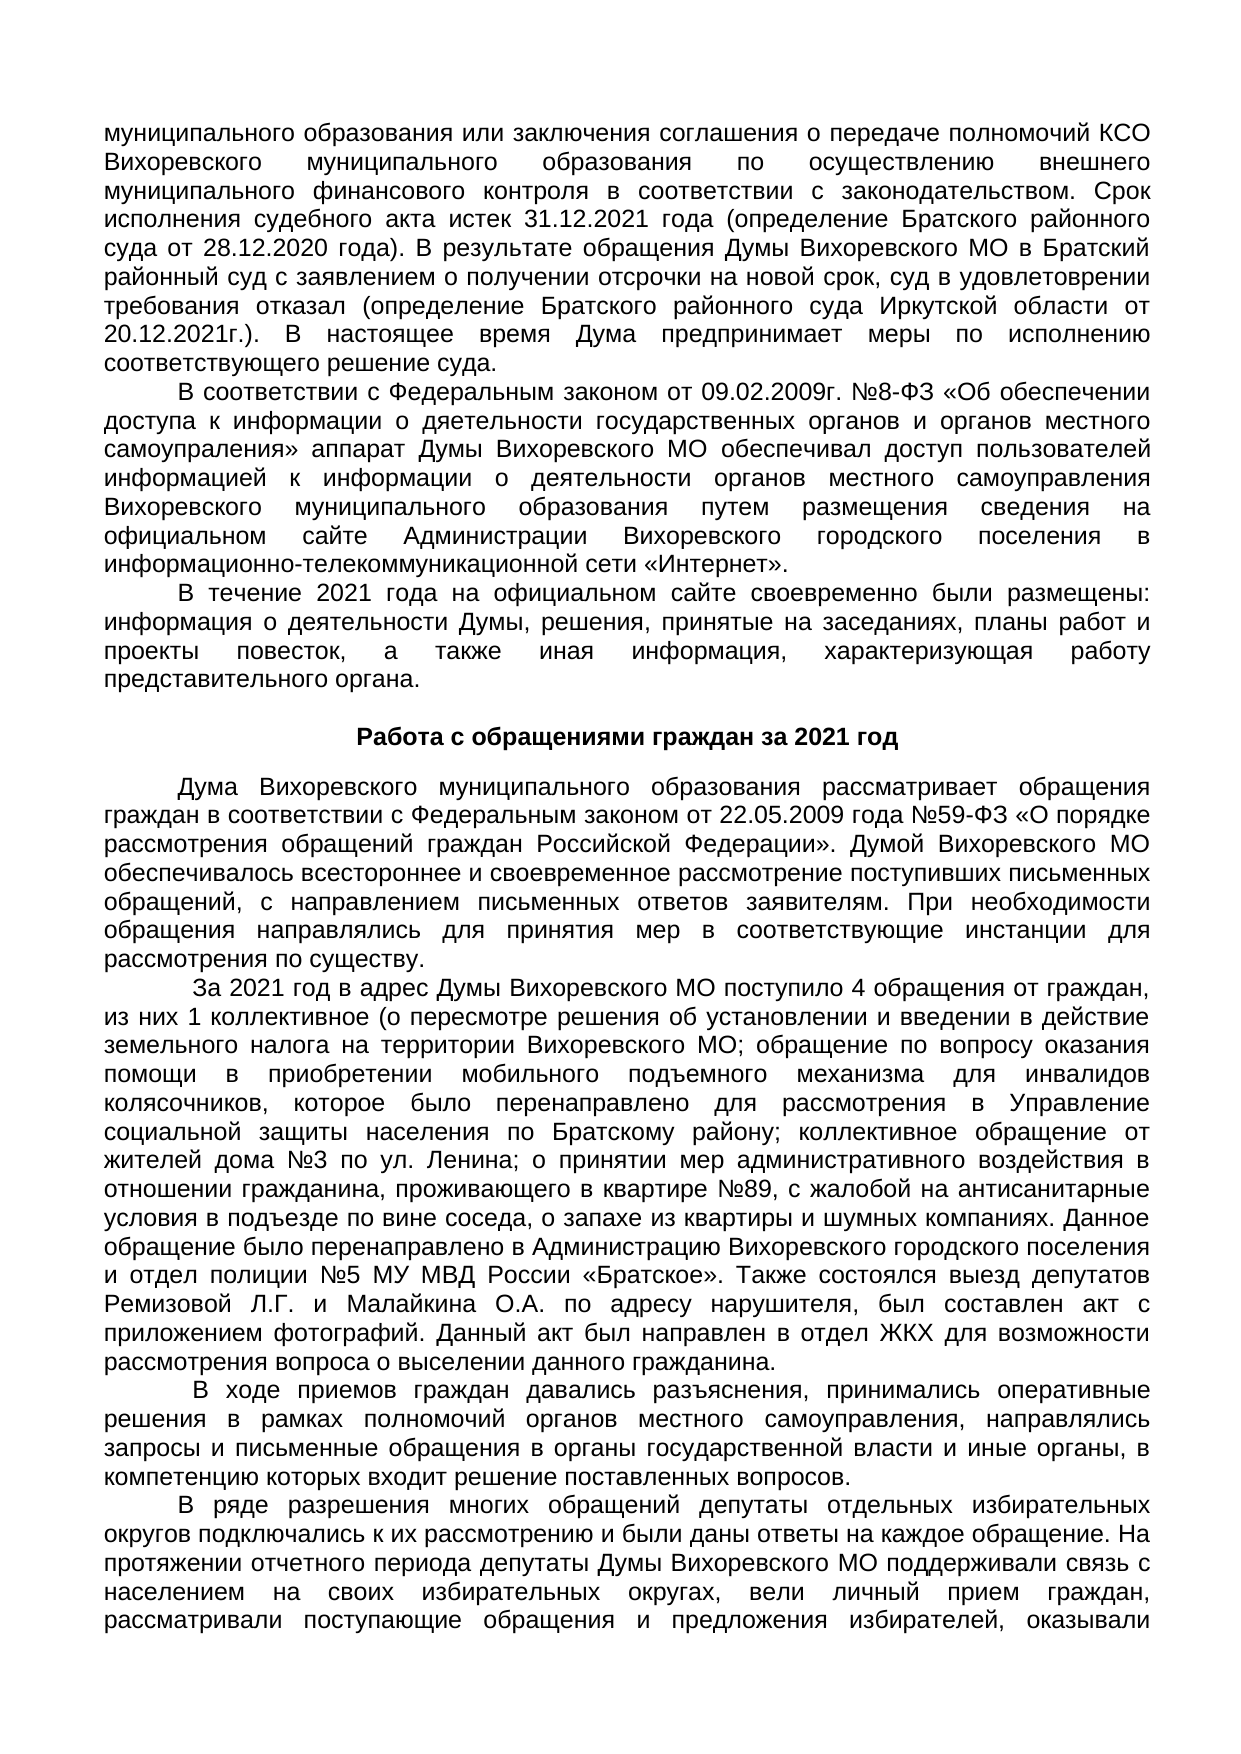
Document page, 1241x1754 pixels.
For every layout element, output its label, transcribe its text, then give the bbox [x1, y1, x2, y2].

text В ходе приемов граждан давались разъяснения, принимались оперативные решения в рамках полномочий органов местного самоуправления, направлялись запросы и письменные обращения в органы государственной власти и иные органы, в компетенцию которых входит решение поставленных вопросов. [103, 1375, 1152, 1490]
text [103, 118, 1152, 377]
text Дума Вихоревского муниципального образования рассматривает обращения граждан в соответствии с Федеральным законом от 22.05.2009 года №59-ФЗ «О порядке рассмотрения обращений граждан Российской Федерации». Думой Вихоревского МО обеспечивалось всестороннее и своевременное рассмотрение поступивших письменных обращений, с направлением письменных ответов заявителям. При необходимости обращения направлялись для принятия мер в соответствующие инстанции для рассмотрения по существу. [103, 771, 1152, 973]
text Работа с обращениями граждан за 2021 год [103, 722, 1152, 751]
text В соответствии с Федеральным законом от 09.02.2009г. №8-ФЗ «Об обеспечении доступа к информации о дяетельности государственных органов и органов местного самоупраления» аппарат Думы Вихоревского МО обеспечивал доступ пользователей информацией к информации о деятельности органов местного самоуправления Вихоревского муниципального образования путем размещения сведения на официальном сайте Администрации Вихоревского городского поселения в информационно-телекоммуникационной сети «Интернет». [103, 377, 1152, 578]
text За 2021 год в адрес Думы Вихоревского МО поступило 4 обращения от граждан, из них 1 коллективное (о пересмотре решения об установлении и введении в действие земельного налога на территории Вихоревского МО; обращение по вопросу оказания помощи в приобретении мобильного подъемного механизма для инвалидов колясочников, которое было перенаправлено для рассмотрения в Управление социальной защиты населения по Братскому району; коллективное обращение от жителей дома №3 по ул. Ленина; о принятии мер административного воздействия в отношении гражданина, проживающего в квартире №89, с жалобой на антисанитарные условия в подъезде по вине соседа, о запахе из квартиры и шумных компаниях. Данное обращение было перенаправлено в Администрацию Вихоревского городского поселения и отдел полиции №5 МУ МВД России «Братское». Также состоялся выезд депутатов Ремизовой Л.Г. и Малайкина О.А. по адресу нарушителя, был составлен акт с приложением фотографий. Данный акт был направлен в отдел ЖКХ для возможности рассмотрения вопроса о выселении данного гражданина. [103, 973, 1152, 1375]
text В течение 2021 года на официальном сайте своевременно были размещены: информация о деятельности Думы, решения, принятые на заседаниях, планы работ и проекты повесток, а также иная информация, характеризующая работу представительного органа. [103, 578, 1152, 693]
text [103, 1490, 1152, 1634]
